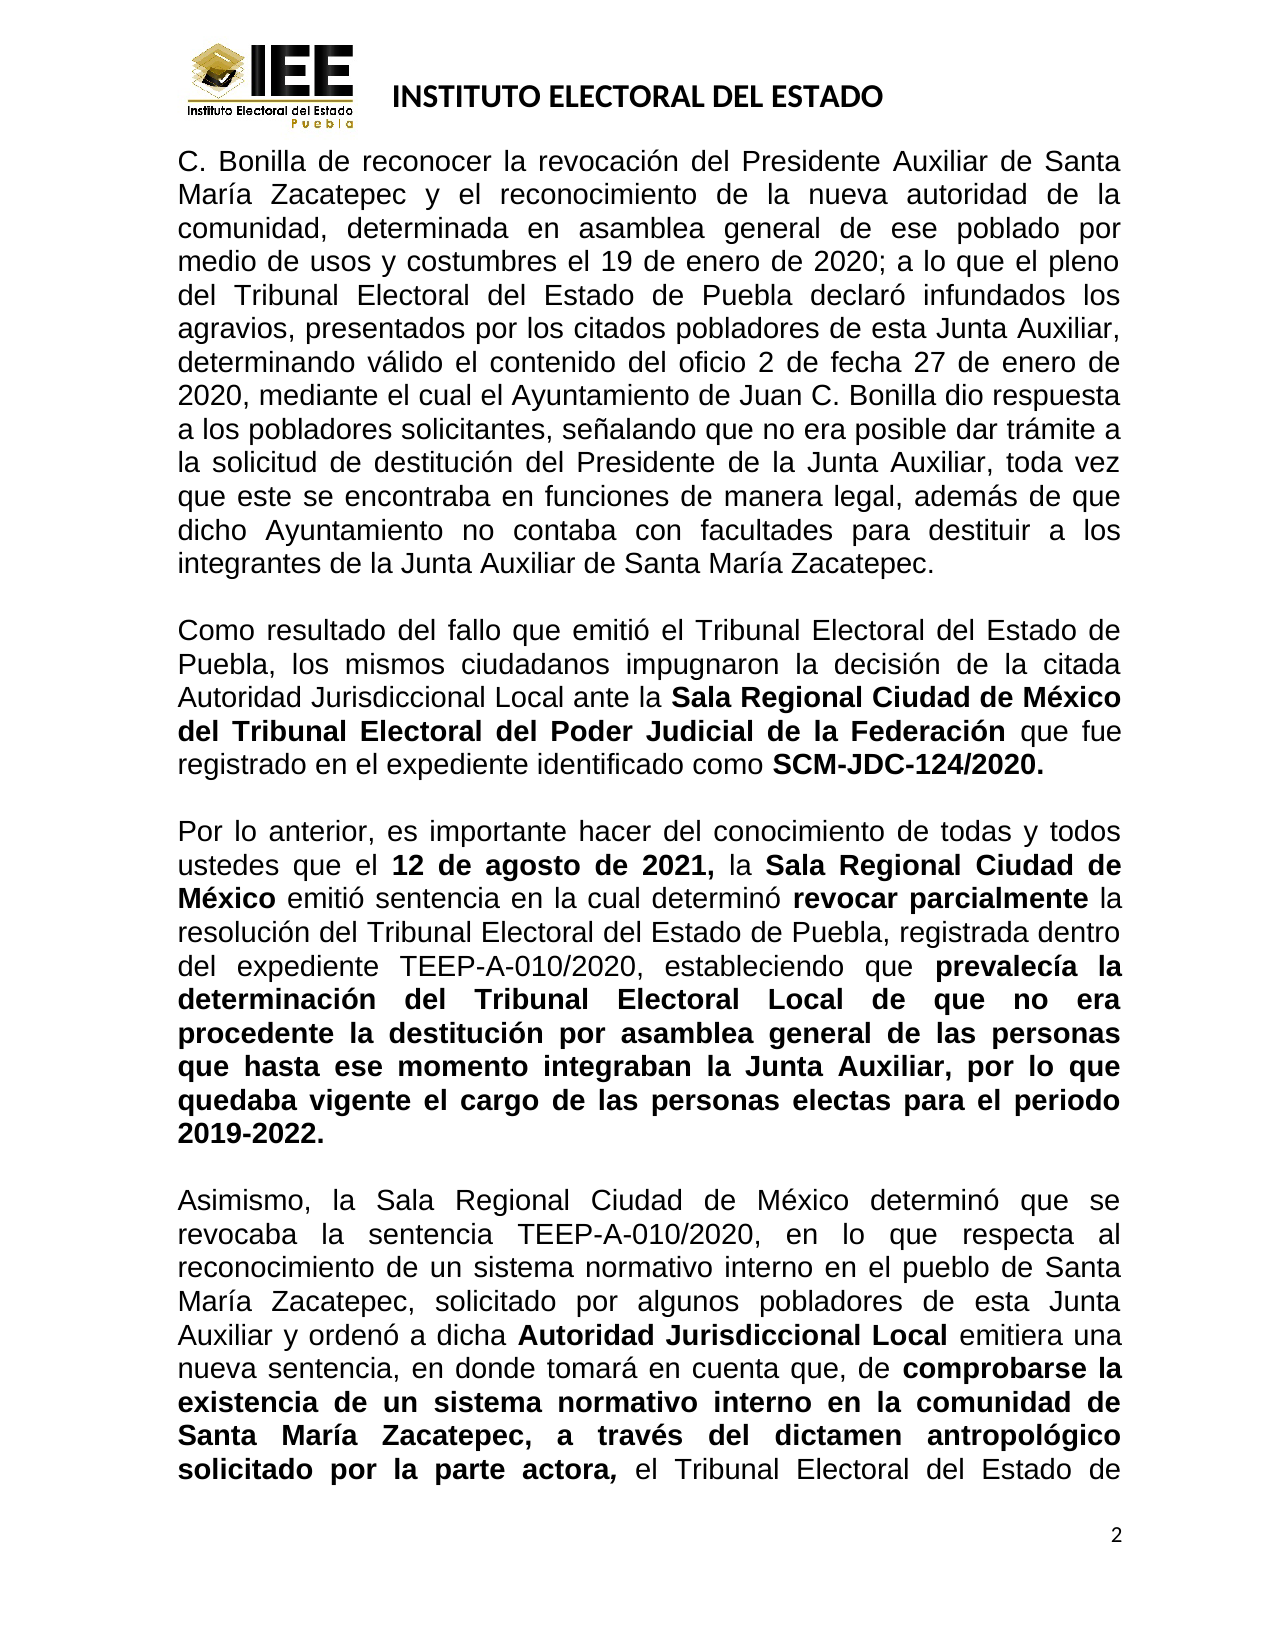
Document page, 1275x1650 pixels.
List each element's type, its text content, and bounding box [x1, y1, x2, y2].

text Como resultado del fallo que emitió el Tribunal Electoral del Estado de Puebla, los mismos ciudadanos impugnaron la decisión de la citada Autoridad Jurisdiccional Local ante la Sala Regional Ciudad de México del Tribunal Electoral del Poder Judicial de la Federación que fue registrado en el expediente identificado como SCM-JDC-124/2020. [177, 613, 1122, 781]
text Por lo anterior, es importante hacer del conocimiento de todas y todos ustedes que el 12 de agosto de 2021, la Sala Regional Ciudad de México emitió sentencia en la cual determinó revocar parcialmente la resolución del Tribunal Electoral del Estado de Puebla, registrada dentro del expediente TEEP-A-010/2020, estableciendo que prevalecía la determinación del Tribunal Electoral Local de que no era procedente la destitución por asamblea general de las personas que hasta ese momento integraban la Junta Auxiliar, por lo que quedaba vigente el cargo de las personas electas para el periodo 2019-2022. [177, 814, 1122, 1150]
picture [177, 23, 364, 144]
